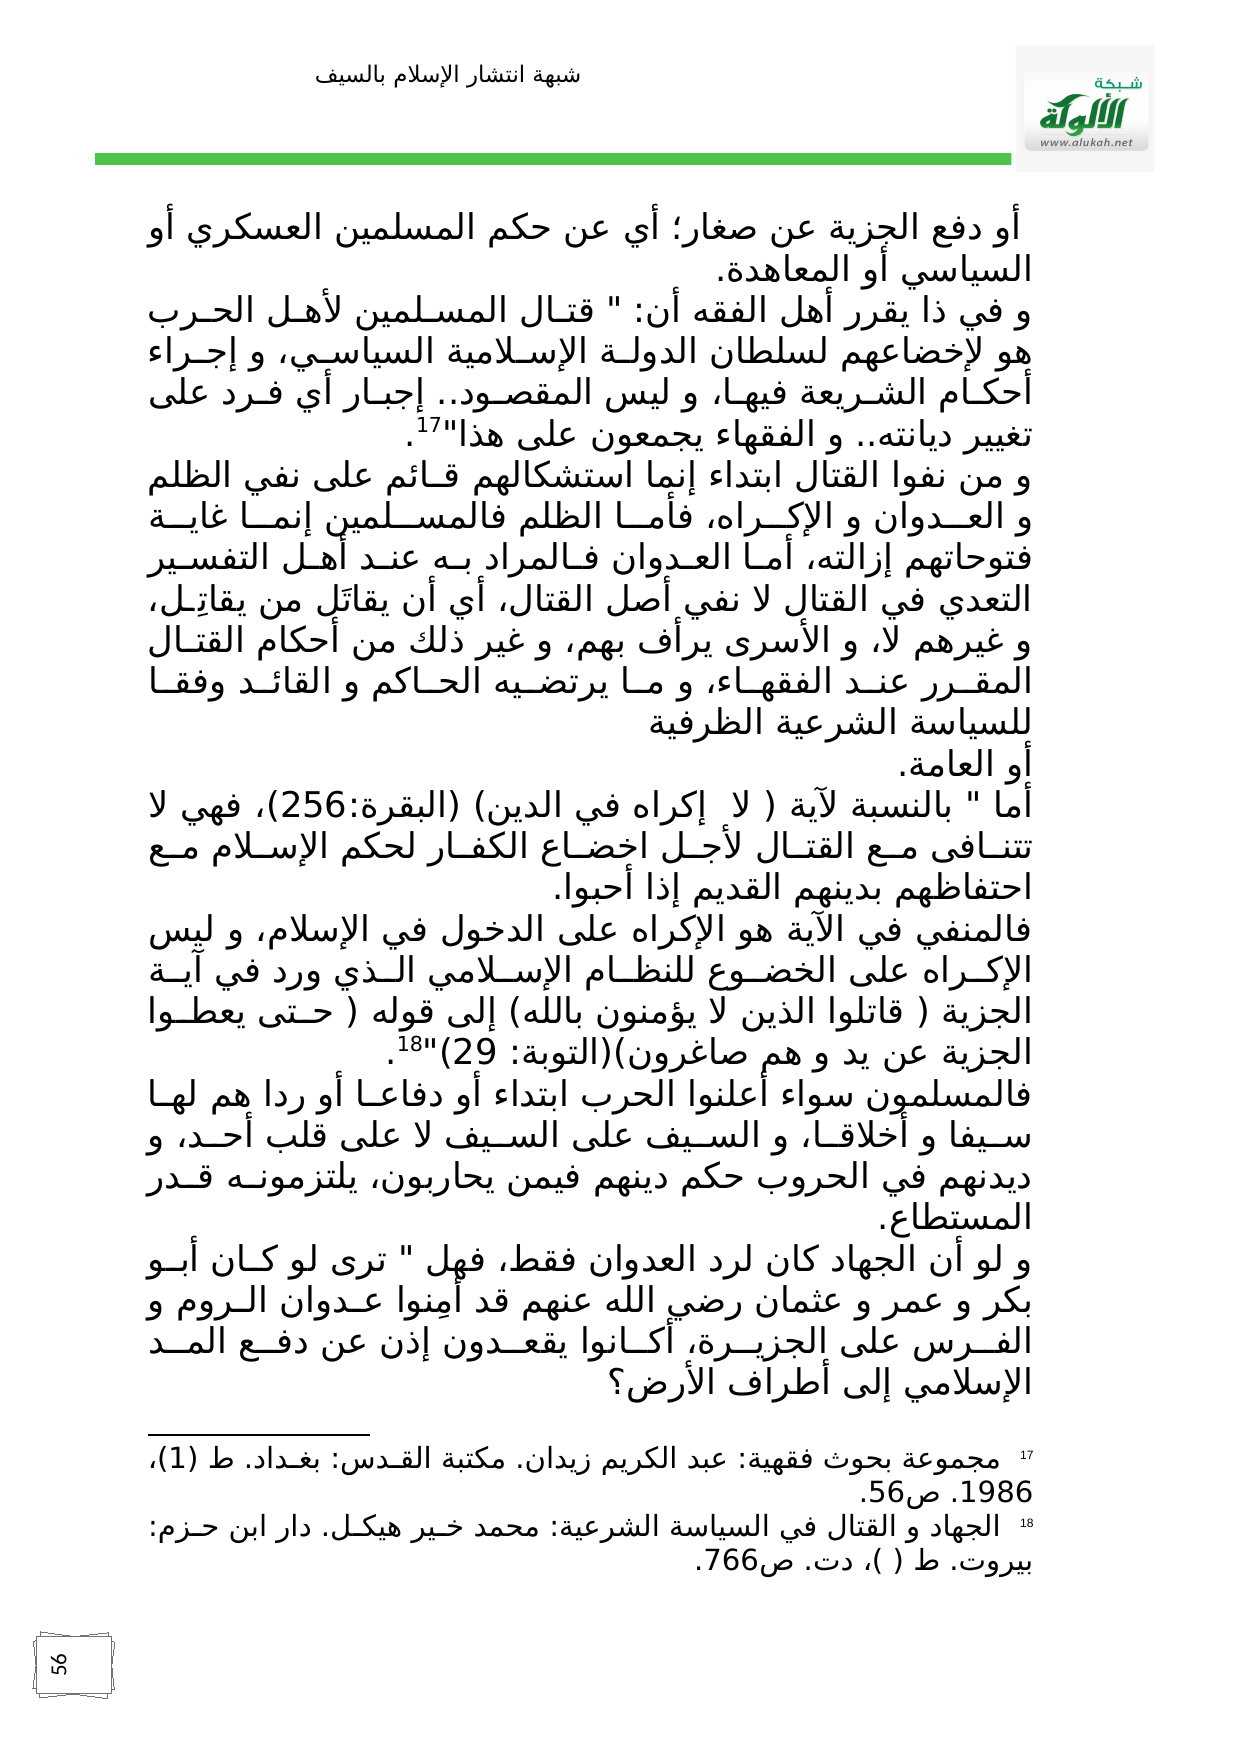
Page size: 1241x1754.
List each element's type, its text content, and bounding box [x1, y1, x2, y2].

text فالمنفي في الآية هو الإكراه على الدخول في الإسلام، و ليس الإكراه على الخضوع للنظام الإسلامي الذي ورد في آية الجزية ( قاتلوا الذين لا يؤمنون بالله) إلى قوله ( حتى يعطوا الجزية عن يد و هم صاغرون)(التوبة: 29)". [148, 908, 1033, 1073]
text أو دفع الجزية عن صغار؛ أي عن حكم المسلمين العسكري أو السياسي أو المعاهدة. [148, 207, 1033, 289]
text أما " بالنسبة لآية ( لا إكراه في الدين) (البقرة:256)، فهي لا تتنافى مع القتال لأجل اخضاع الكفار لحكم الإسلام مع احتفاظهم بدينهم القديم إذا أحبوا. [148, 784, 1033, 908]
text و لو أن الجهاد كان لرد العدوان فقط، فهل " ترى لو كان أبو بكر و عمر و عثمان رضي الله عنهم قد أمِنوا عدوان الروم و الفرس على الجزيرة، أكانوا يقعدون إذن عن دفع المد الإسلامي إلى أطراف الأرض؟ [148, 1238, 1033, 1403]
text أو العامة. [148, 743, 1033, 784]
text فالمسلمون سواء أعلنوا الحرب ابتداء أو دفاعا أو ردا هم لها سيفا و أخلاقا، و السيف على السيف لا على قلب أحد، و ديدنهم في الحروب حكم دينهم فيمن يحاربون، يلتزمونه قدر المستطاع. [148, 1073, 1033, 1238]
text و في ذا يقرر أهل الفقه أن: " قتال المسلمين لأهل الحرب هو لإخضاعهم لسلطان الدولة الإسلامية السياسي، و إجراء أحكام الشريعة فيها، و ليس المقصود.. إجبار أي فرد على تغيير ديانته.. و الفقهاء يجمعون على هذا". [148, 289, 1033, 454]
text و من نفوا القتال ابتداء إنما استشكالهم قائم على نفي الظلم و العدوان و الإكراه، فأما الظلم فالمسلمين إنما غاية فتوحاتهم إزالته، أما العدوان فالمراد به عند أهل التفسير التعدي في القتال لا نفي أصل القتال، أي أن يقاتَل من يقاتِل، و غيرهم لا، و الأسرى يرأف بهم، و غير ذلك من أحكام القتال المقرر عند الفقهاء، و ما يرتضيه الحاكم و القائد وفقا للسياسة الشرعية الظرفية [148, 454, 1033, 743]
